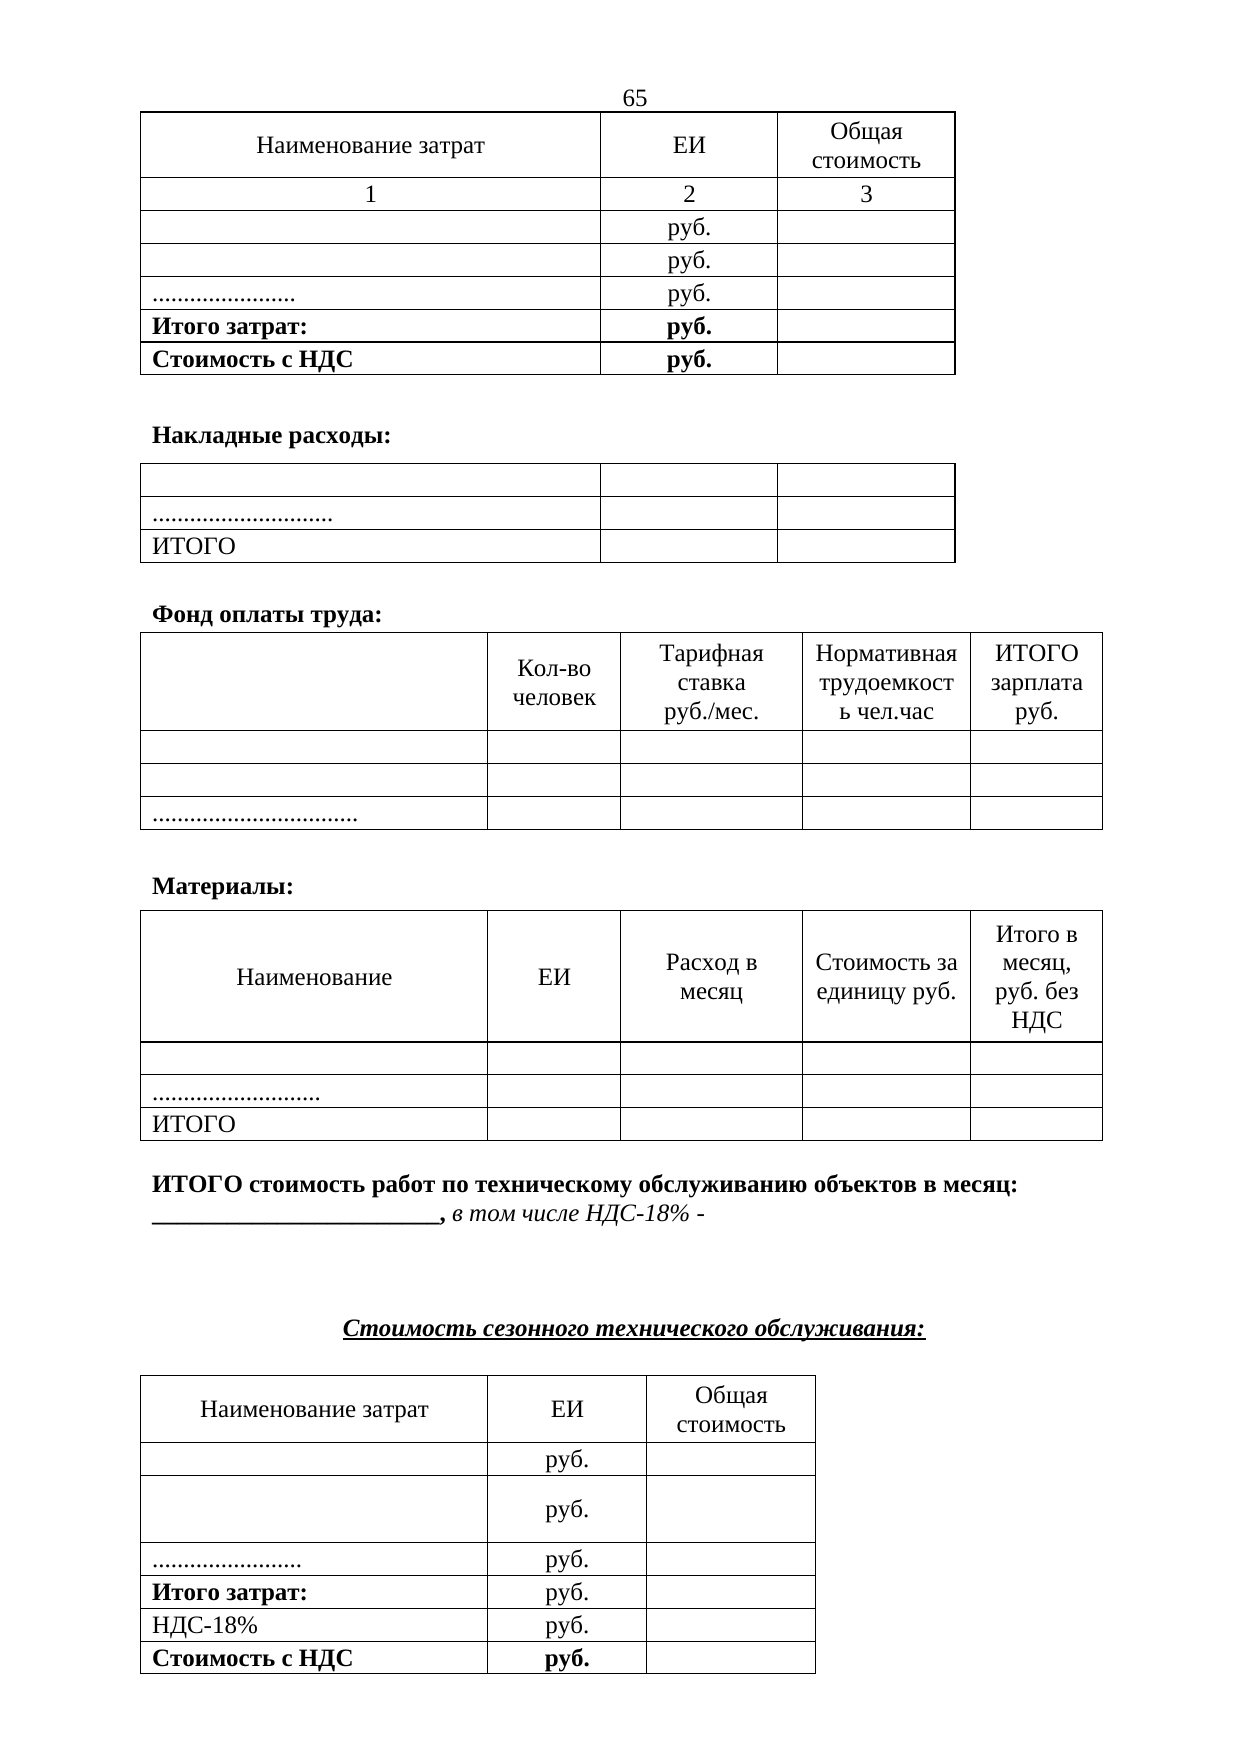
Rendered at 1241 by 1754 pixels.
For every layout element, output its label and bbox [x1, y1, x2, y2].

table_cell [118, 111, 1163, 1674]
